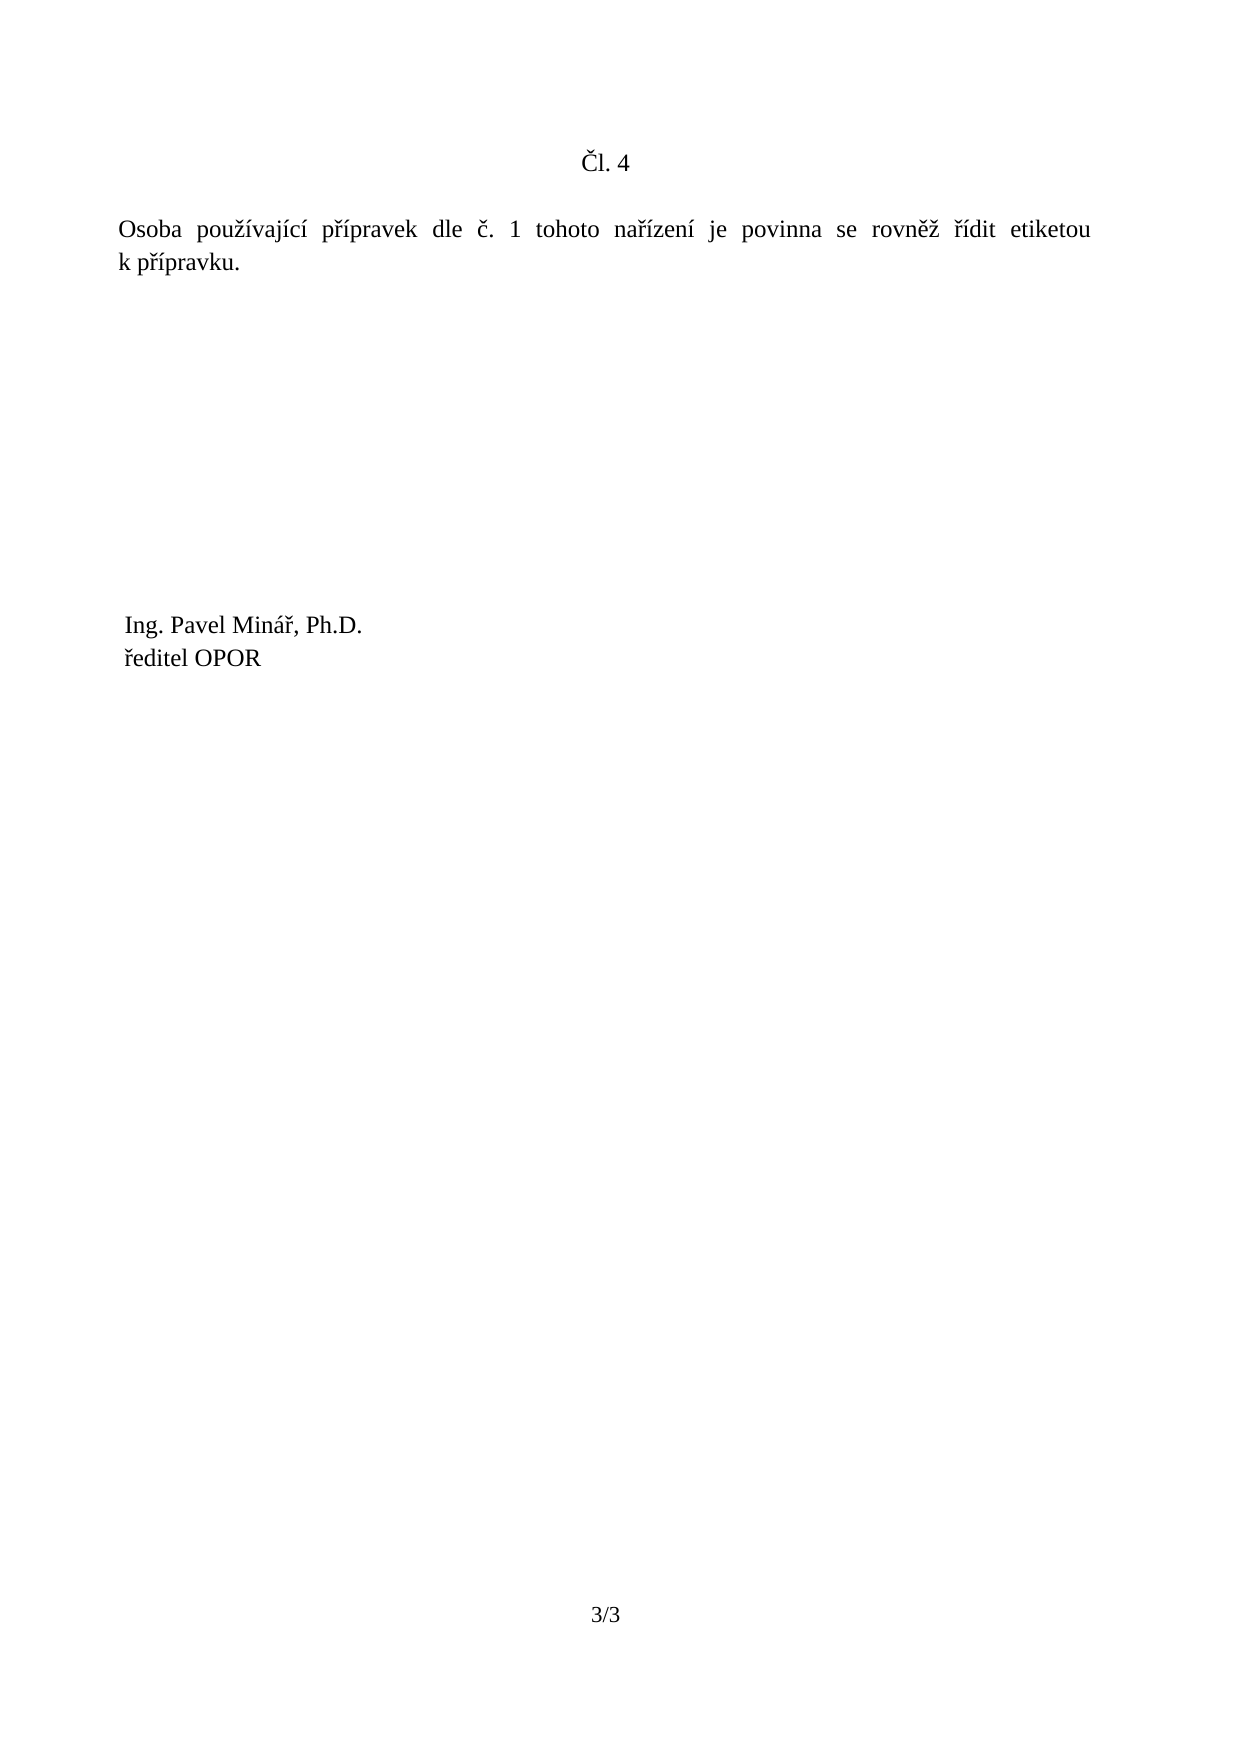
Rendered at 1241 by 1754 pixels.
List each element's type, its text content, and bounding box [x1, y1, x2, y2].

text Čl. 4 [118, 148, 1092, 176]
text Osoba používající přípravek dle č. 1 tohoto nařízení je povinna se rovněž řídit etiketou k přípravku. [118, 214, 1092, 276]
text ředitel OPOR [118, 643, 1092, 672]
text Ing. Pavel Minář, Ph.D. [118, 610, 1092, 639]
